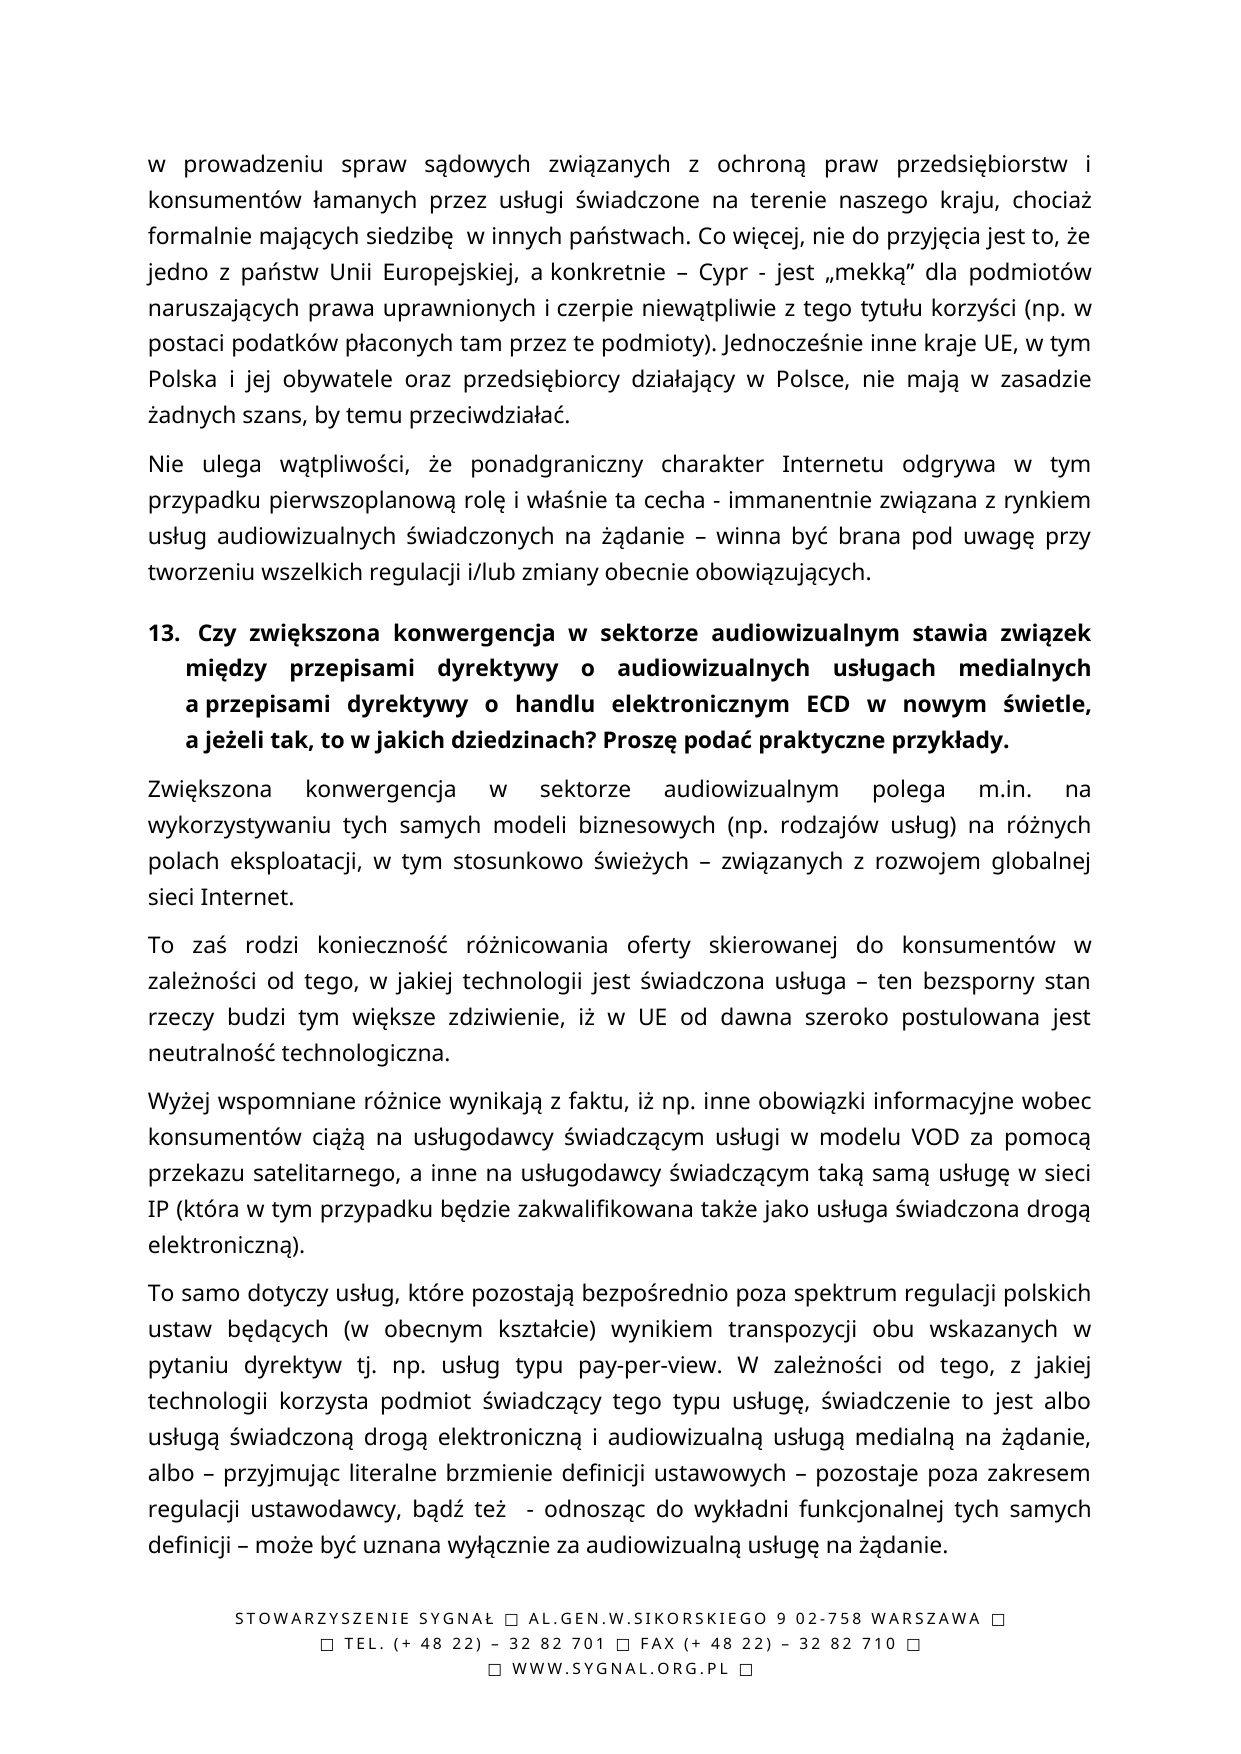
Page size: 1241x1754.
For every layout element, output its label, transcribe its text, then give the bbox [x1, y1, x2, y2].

text Zwiększona konwergencja w sektorze audiowizualnym polega m.in. na wykorzystywaniu tych samych modeli biznesowych (np. rodzajów usług) na różnych polach eksploatacji, w tym stosunkowo świeżych – związanych z rozwojem globalnej sieci Internet. [148, 773, 1092, 912]
text To zaś rodzi konieczność różnicowania oferty skierowanej do konsumentów w zależności od tego, w jakiej technologii jest świadczona usługa – ten bezsporny stan rzeczy budzi tym większe zdziwienie, iż w UE od dawna szeroko postulowana jest neutralność technologiczna. [148, 929, 1092, 1068]
text Nie ulega wątpliwości, że ponadgraniczny charakter Internetu odgrywa w tym przypadku pierwszoplanową rolę i właśnie ta cecha - immanentnie związana z rynkiem usług audiowizualnych świadczonych na żądanie – winna być brana pod uwagę przy tworzeniu wszelkich regulacji i/lub zmiany obecnie obowiązujących. [148, 448, 1092, 587]
text To samo dotyczy usług, które pozostają bezpośrednio poza spektrum regulacji polskich ustaw będących (w obecnym kształcie) wynikiem transpozycji obu wskazanych w pytaniu dyrektyw tj. np. usług typu pay-per-view. W zależności od tego, z jakiej technologii korzysta podmiot świadczący tego typu usługę, świadczenie to jest albo usługą świadczoną drogą elektroniczną i audiowizualną usługą medialną na żądanie, albo – przyjmując literalne brzmienie definicji ustawowych – pozostaje poza zakresem regulacji ustawodawcy, bądź też - odnosząc do wykładni funkcjonalnej tych samych definicji – może być uznana wyłącznie za audiowizualną usługę na żądanie. [148, 1277, 1092, 1560]
list Czy zwiększona konwergencja w sektorze audiowizualnym stawia związek między przepisami dyrektywy o audiowizualnych usługach medialnych a przepisami dyrektywy o handlu elektronicznym ECD w nowym świetle, a jeżeli tak, to w jakich dziedzinach? Proszę podać praktyczne przykłady. [148, 616, 1092, 756]
text Wyżej wspomniane różnice wynikają z faktu, iż np. inne obowiązki informacyjne wobec konsumentów ciążą na usługodawcy świadczącym usługi w modelu VOD za pomocą przekazu satelitarnego, a inne na usługodawcy świadczącym taką samą usługę w sieci IP (która w tym przypadku będzie zakwalifikowana także jako usługa świadczona drogą elektroniczną). [148, 1085, 1092, 1260]
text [148, 148, 1092, 431]
